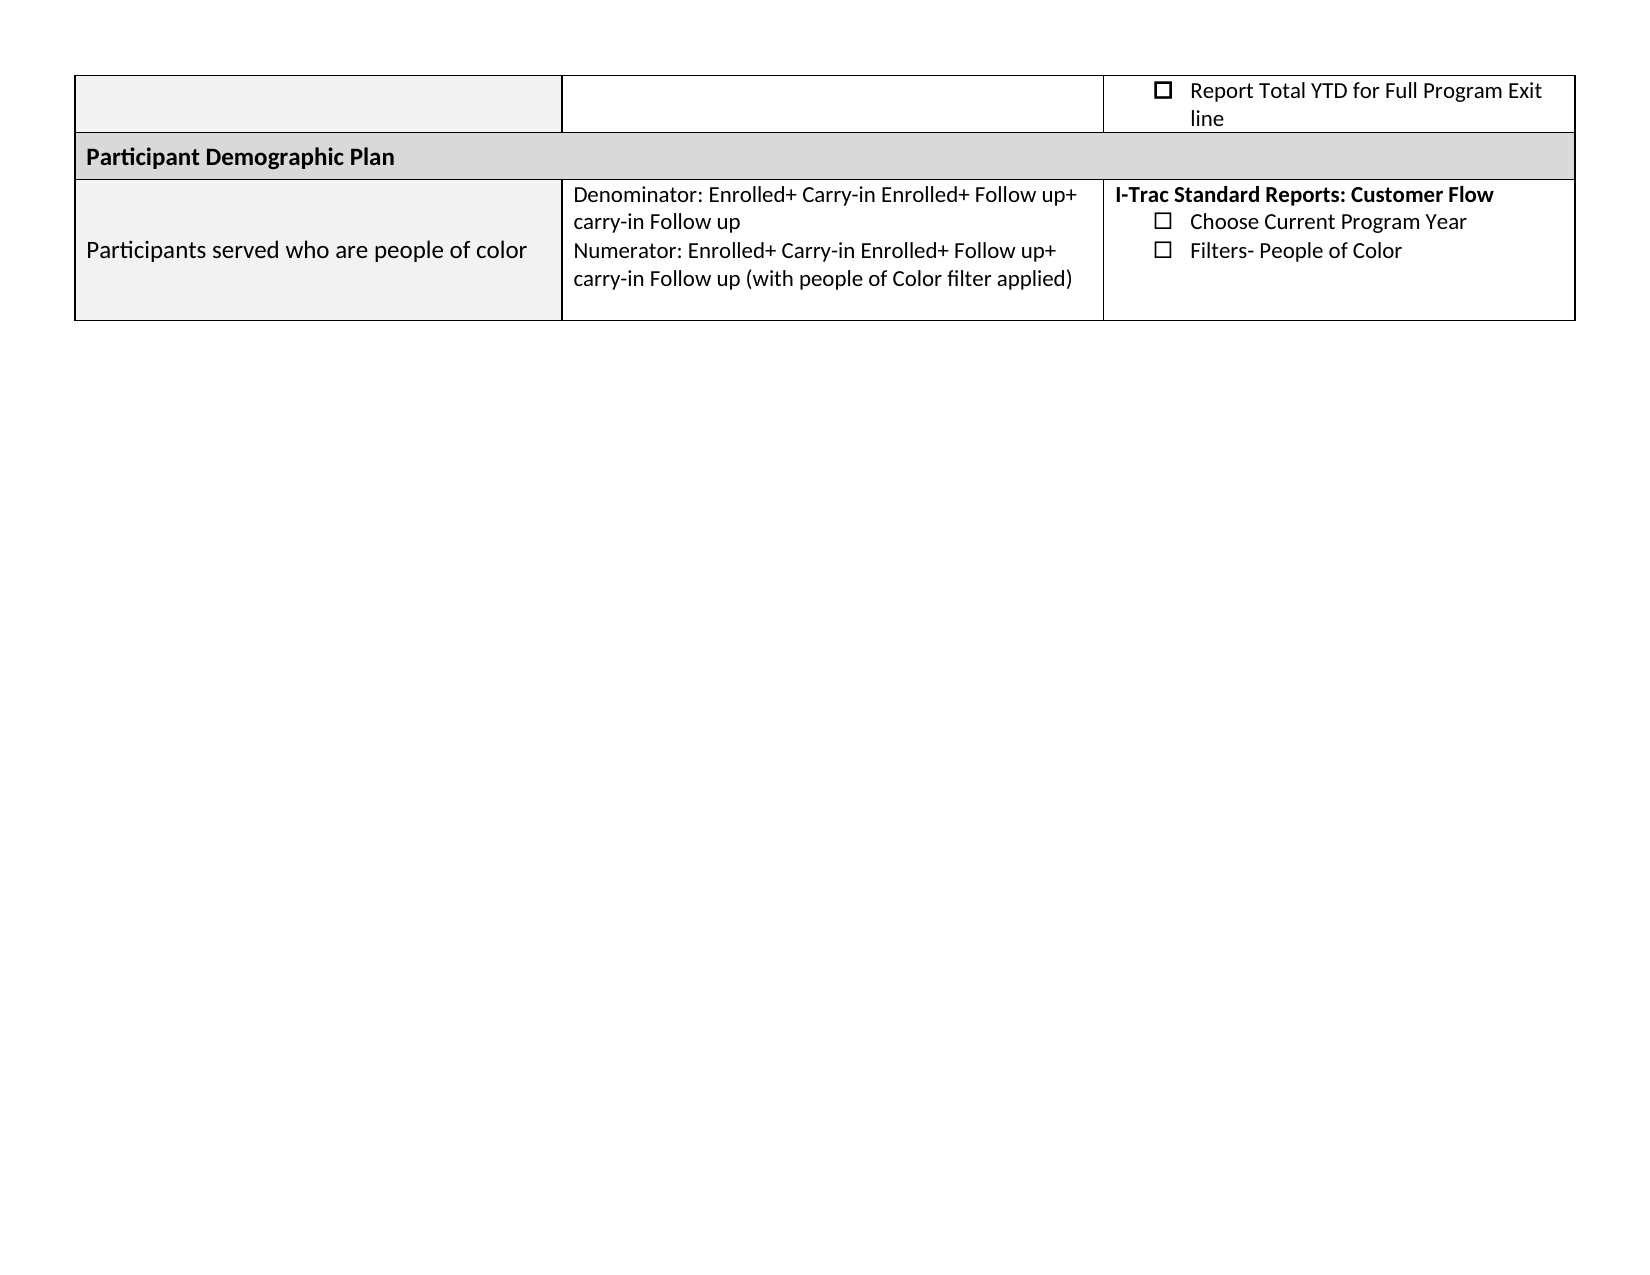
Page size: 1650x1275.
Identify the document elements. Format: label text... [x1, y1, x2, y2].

table_cell Participant Demographic Plan [76, 133, 1574, 179]
table_cell [563, 76, 1103, 132]
table_cell Participants served who are people of color [76, 180, 561, 320]
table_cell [76, 76, 561, 132]
table_cell Denominator: Enrolled+ Carry-in Enrolled+ Follow up+ carry-in Follow up Numerator: Enrolled+ Carry-in Enrolled+ Follow up+ carry-in Follow up (with people of Color filter applied) [563, 180, 1103, 320]
table_cell I-Trac Standard Reports: Customer Flow Choose Current Program Year Filters- People of Color [1104, 180, 1574, 320]
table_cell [1104, 76, 1574, 132]
